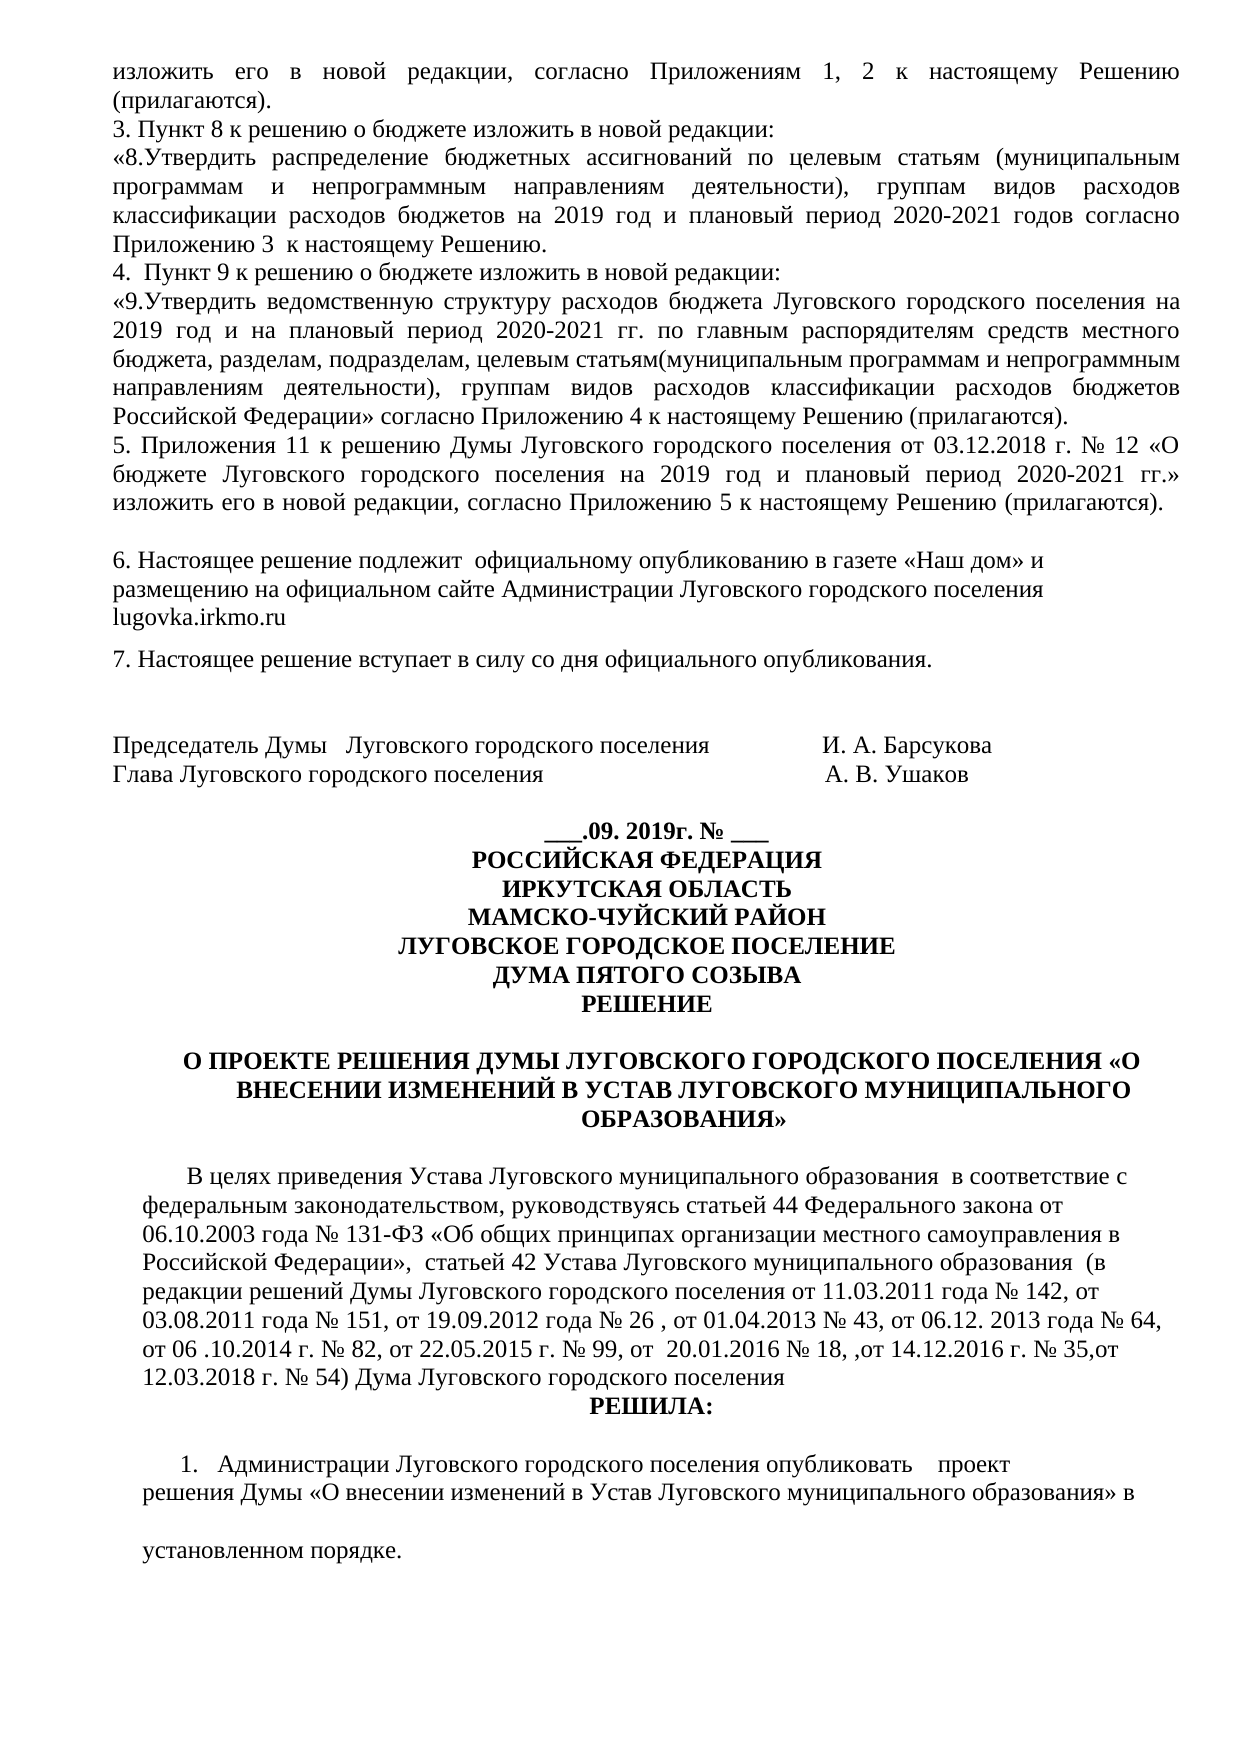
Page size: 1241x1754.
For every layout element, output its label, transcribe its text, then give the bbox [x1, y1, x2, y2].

text «9.Утвердить ведомственную структуру расходов бюджета Луговского городского поселения на 2019 год и на плановый период 2020-2021 гг. по главным распорядителям средств местного бюджета, разделам, подразделам, целевым статьям(муниципальным программам и непрограммным направлениям деятельности), группам видов расходов классификации расходов бюджетов Российской Федерации» согласно Приложению 4 к настоящему Решению (прилагаются). [112, 286, 1181, 430]
text МАМСКО-ЧУЙСКИЙ РАЙОН [112, 902, 1181, 931]
text РЕШИЛА: [112, 1391, 1181, 1420]
text 4. Пункт 9 к решению о бюджете изложить в новой редакции: [112, 257, 1181, 286]
text ЛУГОВСКОЕ ГОРОДСКОЕ ПОСЕЛЕНИЕ [112, 931, 1181, 960]
text В целях приведения Устава Луговского муниципального образования в соответствие с федеральным законодательством, руководствуясь статьей 44 Федерального закона от 06.10.2003 года № 131-ФЗ «Об общих принципах организации местного самоуправления в Российской Федерации», статьей 42 Устава Луговского муниципального образования (в редакции решений Думы Луговского городского поселения от 11.03.2011 года № 142, от 03.08.2011 года № 151, от 19.09.2012 года № 26 , от 01.04.2013 № 43, от 06.12. 2013 года № 64, от 06 .10.2014 г. № 82, от 22.05.2015 г. № 99, от 20.01.2016 № 18, ,от 14.12.2016 г. № 35,от 12.03.2018 г. № 54) Дума Луговского городского поселения [142, 1161, 1181, 1391]
text О проекте решения Думы Луговского городского поселения «О внесении изменений в Устав Луговского муниципального образования» [142, 1046, 1181, 1132]
text ИРКУТСКАЯ ОБЛАСТЬ [112, 874, 1181, 902]
text ДУМА ПЯТОГО СОЗЫВА [112, 960, 1181, 989]
text 5. Приложения 11 к решению Думы Луговского городского поселения от 03.12.2018 г. № 12 «О бюджете Луговского городского поселения на 2019 год и плановый период 2020-2021 гг.» изложить его в новой редакции, согласно Приложению 5 к настоящему Решению (прилагаются). [112, 430, 1181, 545]
text РОССИЙСКАЯ ФЕДЕРАЦИЯ [112, 845, 1181, 874]
text 6. Настоящее решение подлежит официальному опубликованию в газете «Наш дом» и размещению на официальном сайте Администрации Луговского городского поселения lugovka.irkmo.ru [112, 545, 1181, 631]
text 7. Настоящее решение вступает в силу со дня официального опубликования. [112, 644, 1181, 672]
subtitle Глава Луговского городского поселения А. В. Ушаков [112, 759, 1181, 787]
list Администрации Луговского городского поселения опубликовать проект [179, 1449, 1181, 1477]
text 3. Пункт 8 к решению о бюджете изложить в новой редакции: [112, 114, 1181, 142]
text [112, 56, 1181, 114]
text Председатель Думы Луговского городского поселения И. А. Барсукова [112, 730, 1181, 759]
text РЕШЕНИЕ [112, 989, 1181, 1017]
text решения Думы «О внесении изменений в Устав Луговского муниципального образования» в установленном порядке. [142, 1477, 1181, 1564]
text ___.09. 2019г. № ___ [112, 816, 1181, 845]
text «8.Утвердить распределение бюджетных ассигнований по целевым статьям (муниципальным программам и непрограммным направлениям деятельности), группам видов расходов классификации расходов бюджетов на 2019 год и плановый период 2020-2021 годов согласно Приложению 3 к настоящему Решению. [112, 142, 1181, 257]
